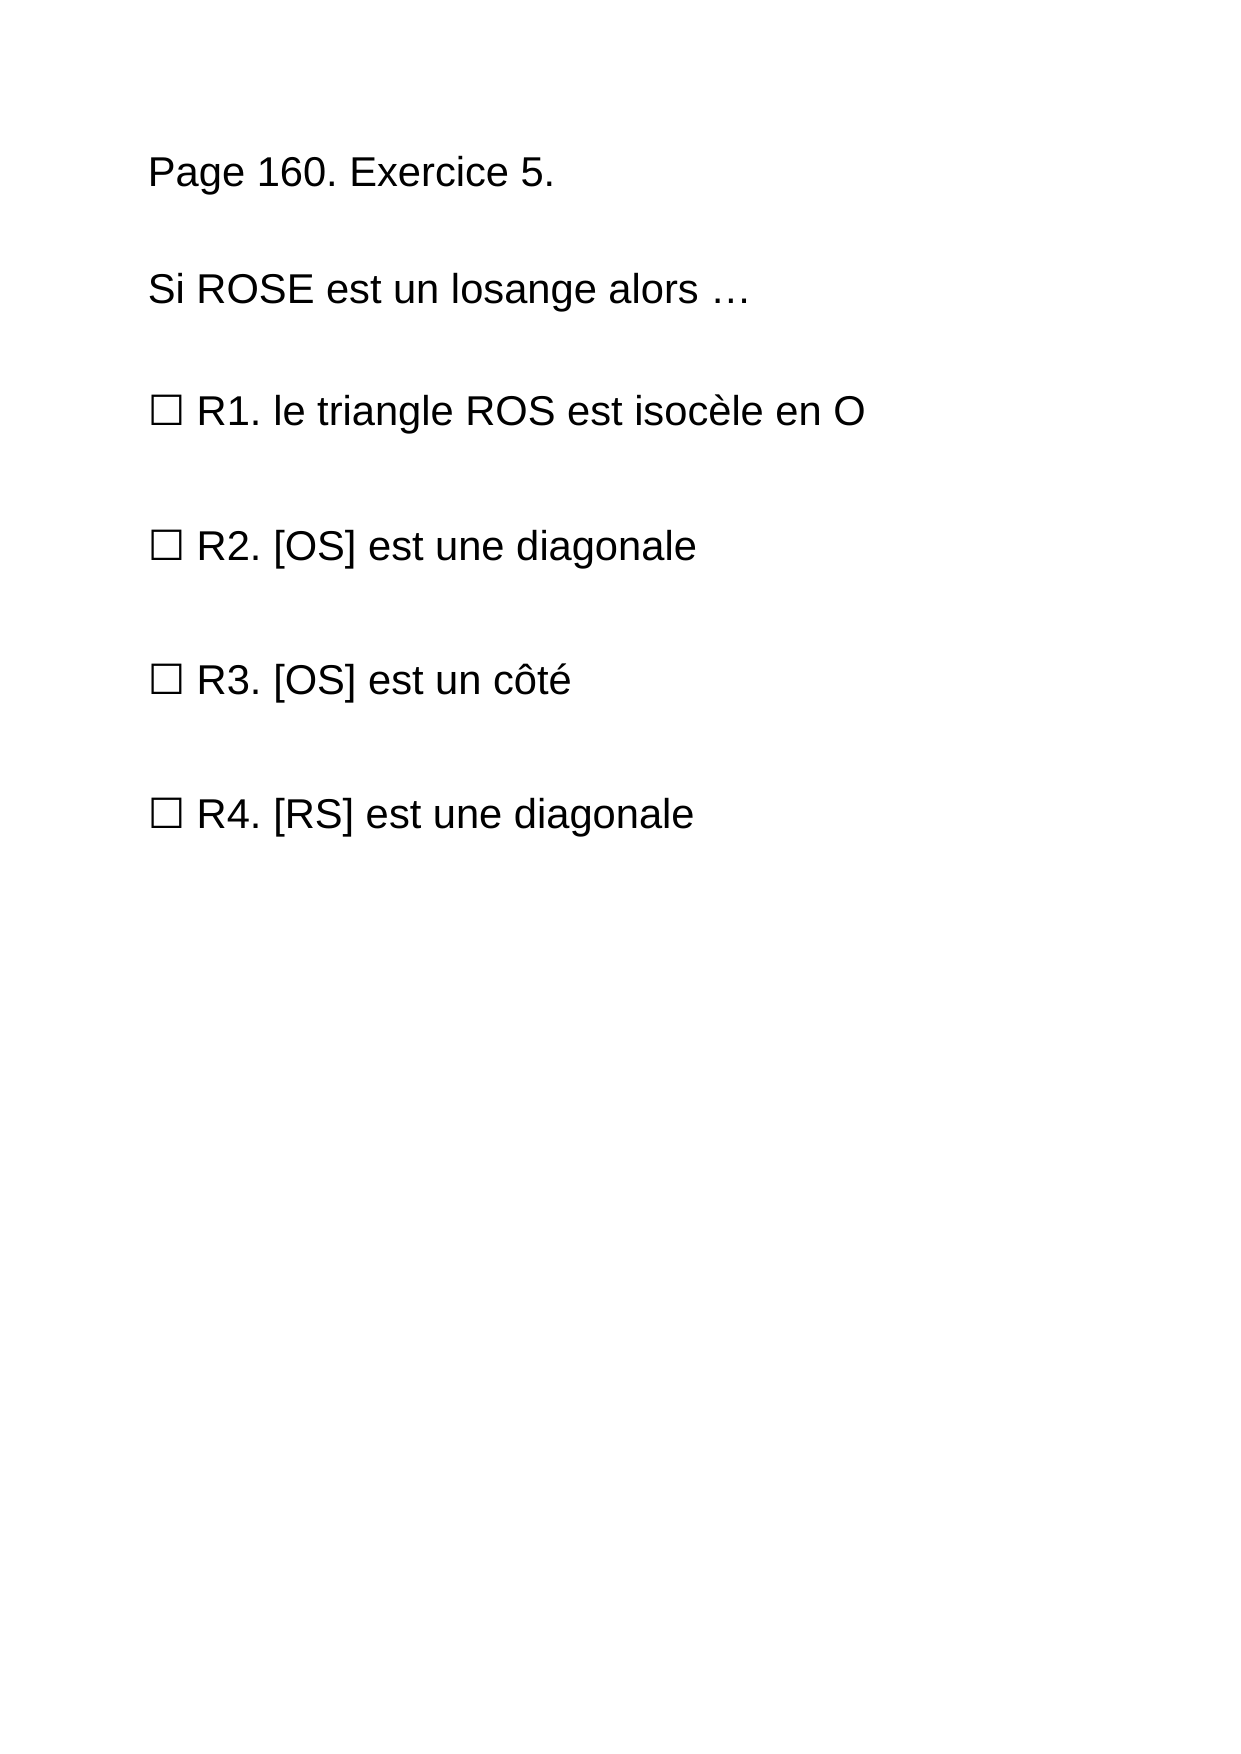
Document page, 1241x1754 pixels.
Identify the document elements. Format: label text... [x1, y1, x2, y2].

text R1. le triangle ROS est isocèle en O [148, 381, 1093, 438]
text Si ROSE est un losange alors … [148, 264, 1093, 312]
text Page 160. Exercice 5. [148, 148, 1093, 196]
text R3. [OS] est un côté [148, 650, 1093, 706]
text R4. [RS] est une diagonale [148, 784, 1093, 841]
text R2. [OS] est une diagonale [148, 515, 1093, 572]
